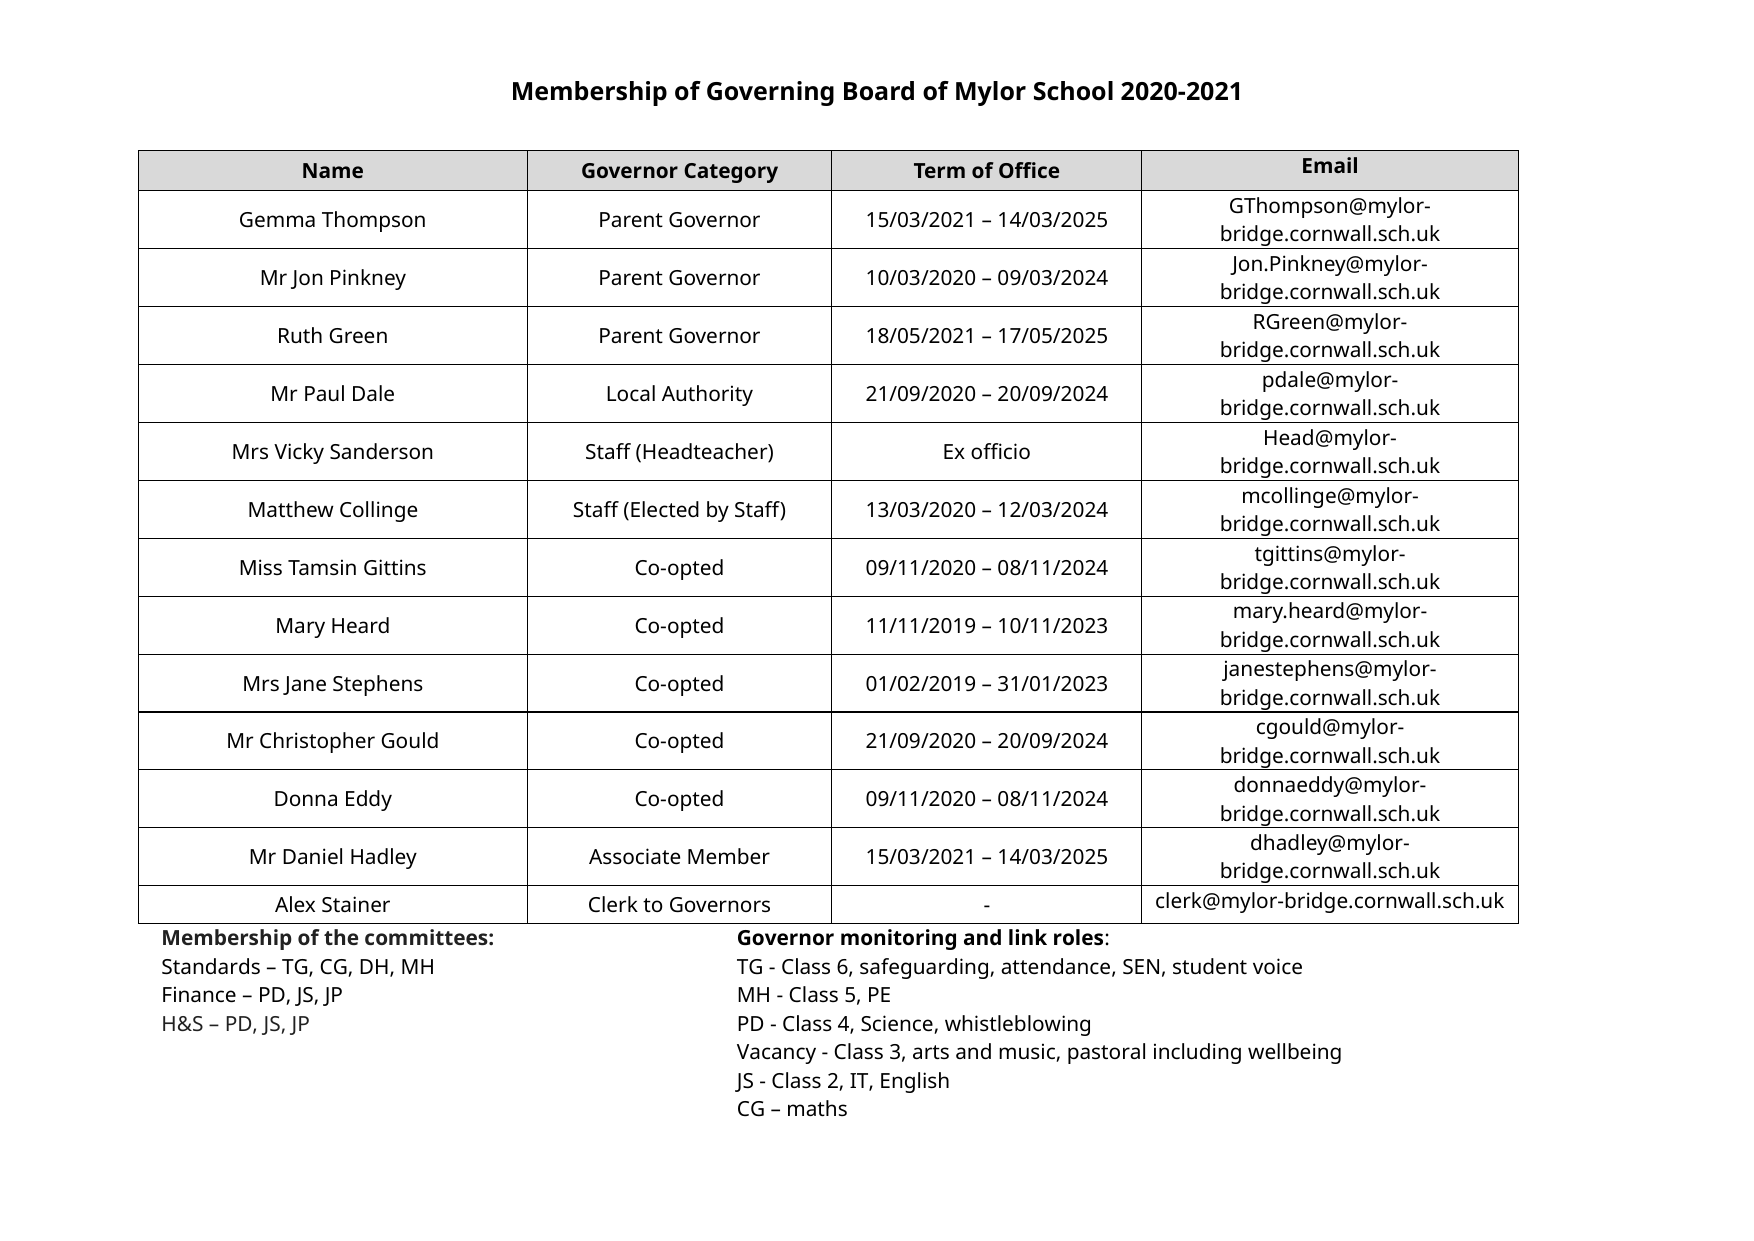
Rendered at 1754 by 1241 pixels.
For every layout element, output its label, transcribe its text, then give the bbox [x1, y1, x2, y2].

table_header Membership of the committees: Standards – TG, CG, DH, MH Finance – PD, JS, JP H&S – PD, JS, JP [150, 924, 725, 1123]
table_cell Mr Christopher Gould [139, 713, 527, 769]
table_cell Parent Governor [528, 249, 831, 306]
table_cell 21/09/2020 – 20/09/2024 [832, 713, 1141, 769]
table_cell Co-opted [528, 713, 831, 769]
table_header Term of Office [832, 151, 1141, 190]
table_cell Mrs Jane Stephens [139, 655, 527, 711]
table_cell Miss Tamsin Gittins [139, 539, 527, 596]
table_header Email [1142, 151, 1518, 190]
table_cell Mrs Vicky Sanderson [139, 423, 527, 480]
table_cell Co-opted [528, 655, 831, 711]
table_cell Staff (Elected by Staff) [528, 481, 831, 538]
table_cell Jon.Pinkney@mylor-bridge.cornwall.sch.uk [1142, 249, 1518, 306]
table_cell 01/02/2019 – 31/01/2023 [832, 655, 1141, 711]
table_cell Staff (Headteacher) [528, 423, 831, 480]
table_cell 15/03/2021 – 14/03/2025 [832, 828, 1141, 885]
table_cell Mr Jon Pinkney [139, 249, 527, 306]
table_cell cgould@mylor-bridge.cornwall.sch.uk [1142, 713, 1518, 769]
table_cell 11/11/2019 – 10/11/2023 [832, 597, 1141, 653]
table_cell janestephens@mylor-bridge.cornwall.sch.uk [1142, 655, 1518, 711]
table_cell 09/11/2020 – 08/11/2024 [832, 770, 1141, 827]
table_cell GThompson@mylor-bridge.cornwall.sch.uk [1142, 191, 1518, 248]
table_cell Parent Governor [528, 191, 831, 248]
table_cell clerk@mylor-bridge.cornwall.sch.uk [1142, 886, 1518, 922]
table_cell Parent Governor [528, 307, 831, 364]
table_cell Ex officio [832, 423, 1141, 480]
table_cell 09/11/2020 – 08/11/2024 [832, 539, 1141, 596]
table_cell Matthew Collinge [139, 481, 527, 538]
table_header Governor Category [528, 151, 831, 190]
table_cell Gemma Thompson [139, 191, 527, 248]
table_cell Donna Eddy [139, 770, 527, 827]
table_cell mcollinge@mylor-bridge.cornwall.sch.uk [1142, 481, 1518, 538]
table_cell Mary Heard [139, 597, 527, 653]
table_cell Alex Stainer [139, 886, 527, 922]
table_cell 18/05/2021 – 17/05/2025 [832, 307, 1141, 364]
table_cell Co-opted [528, 770, 831, 827]
table_cell Local Authority [528, 365, 831, 422]
table_cell 15/03/2021 – 14/03/2025 [832, 191, 1141, 248]
table_cell Mr Paul Dale [139, 365, 527, 422]
table_cell tgittins@mylor-bridge.cornwall.sch.uk [1142, 539, 1518, 596]
table_cell 10/03/2020 – 09/03/2024 [832, 249, 1141, 306]
table_cell mary.heard@mylor-bridge.cornwall.sch.uk [1142, 597, 1518, 653]
table_cell pdale@mylor-bridge.cornwall.sch.uk [1142, 365, 1518, 422]
table_cell Associate Member [528, 828, 831, 885]
table_cell 21/09/2020 – 20/09/2024 [832, 365, 1141, 422]
table_cell Ruth Green [139, 307, 527, 364]
table_cell Head@mylor-bridge.cornwall.sch.uk [1142, 423, 1518, 480]
table_cell Clerk to Governors [528, 886, 831, 922]
table_cell Co-opted [528, 597, 831, 653]
table_cell dhadley@mylor-bridge.cornwall.sch.uk [1142, 828, 1518, 885]
table_cell RGreen@mylor-bridge.cornwall.sch.uk [1142, 307, 1518, 364]
table_cell - [832, 886, 1141, 922]
table_cell donnaeddy@mylor-bridge.cornwall.sch.uk [1142, 770, 1518, 827]
table_cell Mr Daniel Hadley [139, 828, 527, 885]
table_cell Co-opted [528, 539, 831, 596]
table_cell 13/03/2020 – 12/03/2024 [832, 481, 1141, 538]
table_header Name [139, 151, 527, 190]
